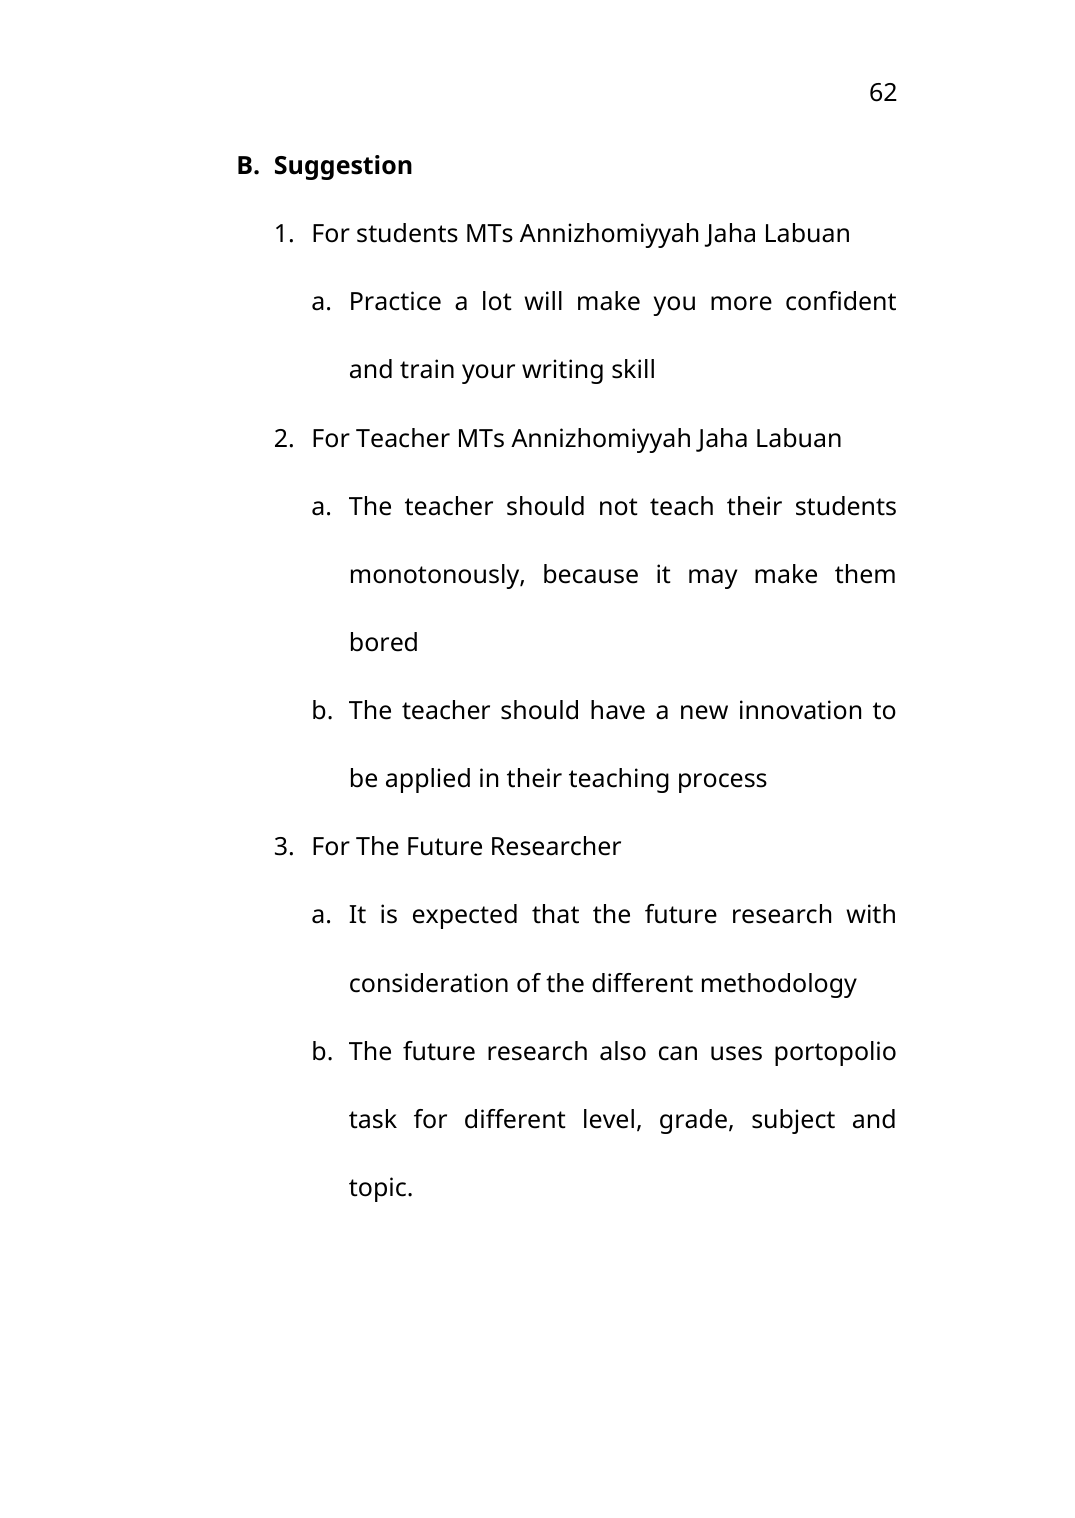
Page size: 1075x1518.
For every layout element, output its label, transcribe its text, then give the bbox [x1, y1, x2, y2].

list For students MTs Annizhomiyyah Jaha Labuan [274, 216, 898, 250]
list The teacher should not teach their students monotonously, because it may make them bored [311, 488, 898, 659]
list For The Future Researcher [274, 829, 898, 863]
list The teacher should have a new innovation to be applied in their teaching process [311, 693, 898, 795]
list It is expected that the future research with consideration of the different methodology [311, 897, 898, 999]
list Practice a lot will make you more confident and train your writing skill [311, 284, 898, 386]
list The future research also can uses portopolio task for different level, grade, subject and topic. [311, 1033, 898, 1204]
list Suggestion [236, 148, 898, 182]
list For Teacher MTs Annizhomiyyah Jaha Labuan [274, 420, 898, 454]
